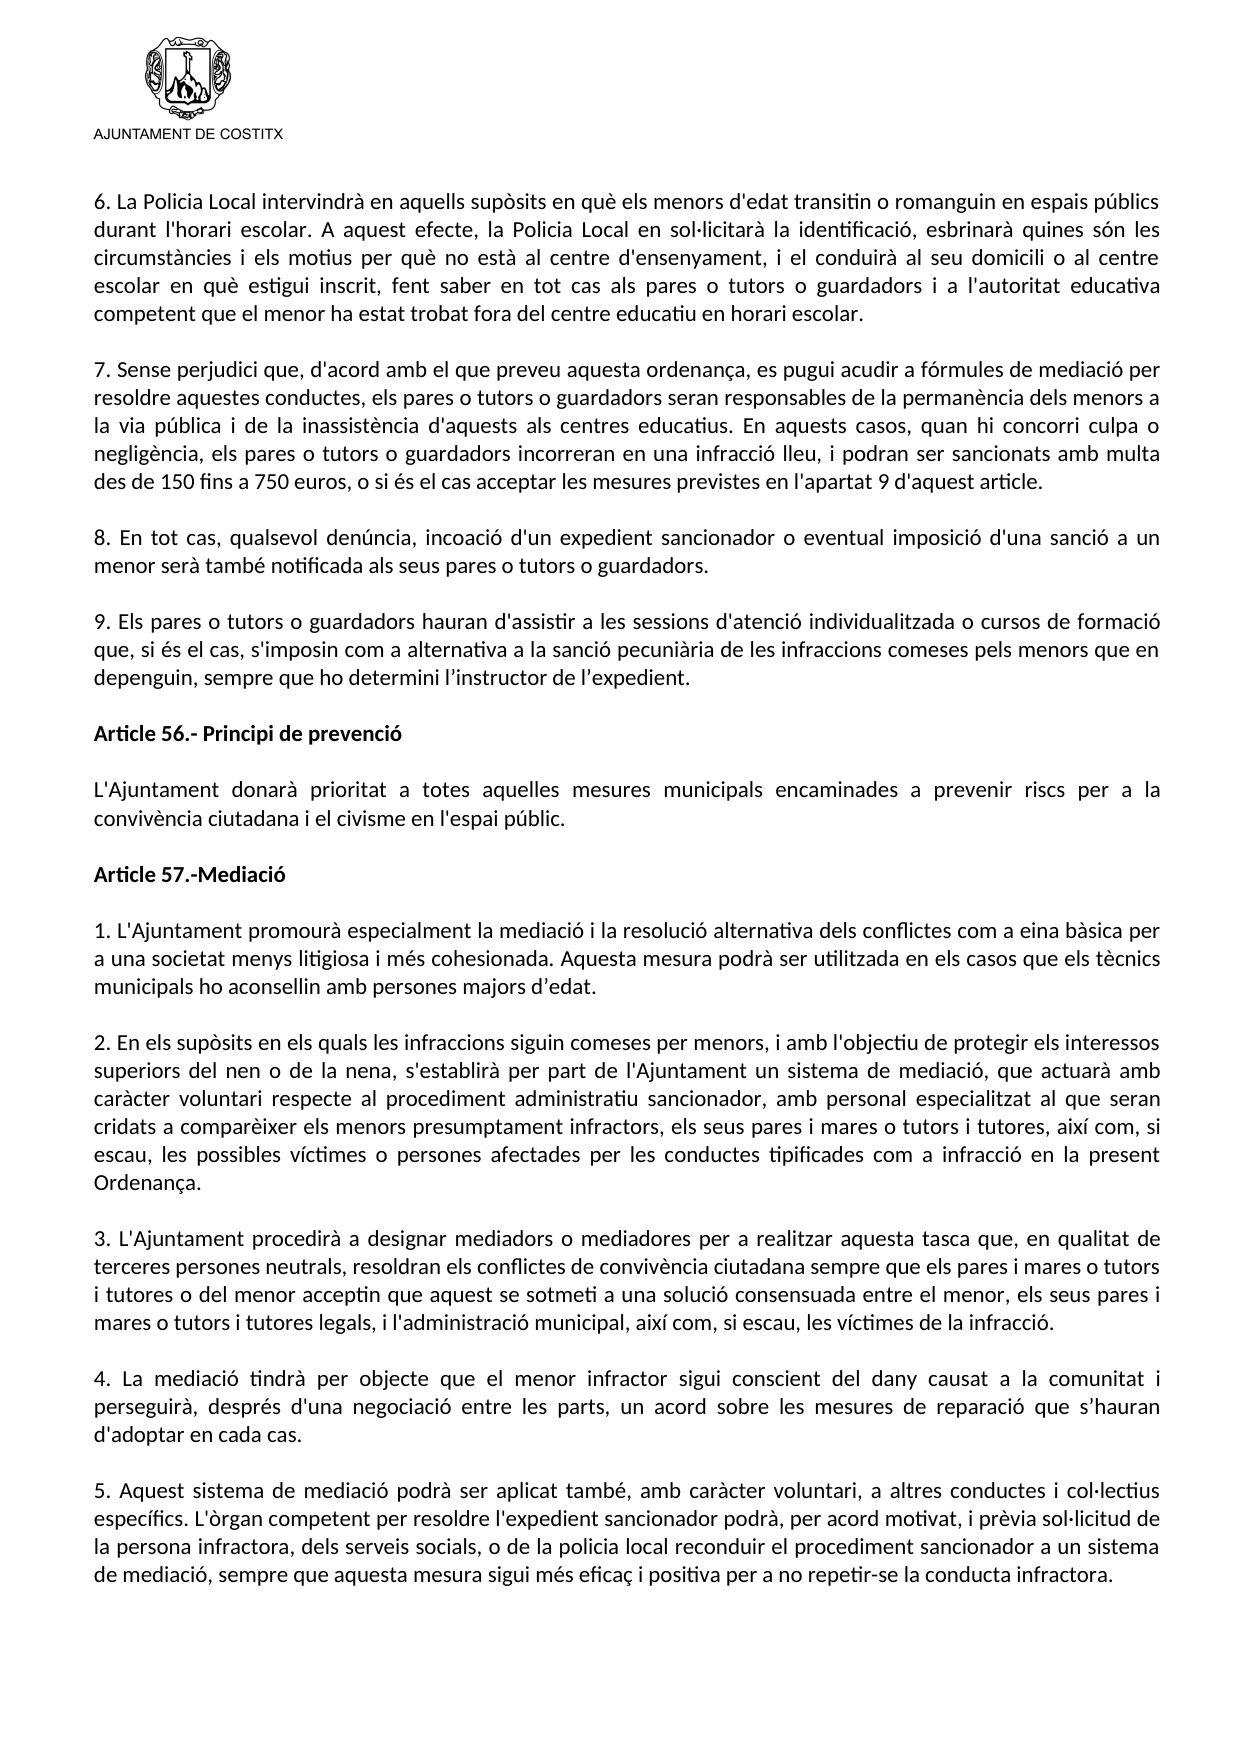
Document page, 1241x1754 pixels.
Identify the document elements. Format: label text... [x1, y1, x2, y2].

text 3. L'Ajuntament procedirà a designar mediadors o mediadores per a realitzar aquesta tasca que, en qualitat de terceres persones neutrals, resoldran els conflictes de convivència ciutadana sempre que els pares i mares o tutors i tutores o del menor acceptin que aquest se sotmeti a una solució consensuada entre el menor, els seus pares i mares o tutors i tutores legals, i l'administració municipal, així com, si escau, les víctimes de la infracció. [94, 1224, 1162, 1336]
text 8. En tot cas, qualsevol denúncia, incoació d'un expedient sancionador o eventual imposició d'una sanció a un menor serà també notificada als seus pares o tutors o guardadors. [94, 523, 1162, 579]
text 6. La Policia Local intervindrà en aquells supòsits en què els menors d'edat transitin o romanguin en espais públics durant l'horari escolar. A aquest efecte, la Policia Local en sol·licitarà la identificació, esbrinarà quines són les circumstàncies i els motius per què no està al centre d'ensenyament, i el conduirà al seu domicili o al centre escolar en què estigui inscrit, fent saber en tot cas als pares o tutors o guardadors i a l'autoritat educativa competent que el menor ha estat trobat fora del centre educatiu en horari escolar. [94, 187, 1162, 327]
picture [93, 37, 283, 144]
text 4. La mediació tindrà per objecte que el menor infractor sigui conscient del dany causat a la comunitat i perseguirà, després d'una negociació entre les parts, un acord sobre les mesures de reparació que s’hauran d'adoptar en cada cas. [94, 1364, 1162, 1448]
text 9. Els pares o tutors o guardadors hauran d'assistir a les sessions d'atenció individualitzada o cursos de formació que, si és el cas, s'imposin com a alternativa a la sanció pecuniària de les infraccions comeses pels menors que en depenguin, sempre que ho determini l’instructor de l’expedient. [94, 607, 1162, 692]
text Article 57.-Mediació [94, 860, 1162, 888]
text Article 56.- Principi de prevenció [94, 719, 1162, 748]
text 1. L'Ajuntament promourà especialment la mediació i la resolució alternativa dels conflictes com a eina bàsica per a una societat menys litigiosa i més cohesionada. Aquesta mesura podrà ser utilitzada en els casos que els tècnics municipals ho aconsellin amb persones majors d’edat. [94, 916, 1162, 1000]
text 7. Sense perjudici que, d'acord amb el que preveu aquesta ordenança, es pugui acudir a fórmules de mediació per resoldre aquestes conductes, els pares o tutors o guardadors seran responsables de la permanència dels menors a la via pública i de la inassistència d'aquests als centres educatius. En aquests casos, quan hi concorri culpa o negligència, els pares o tutors o guardadors incorreran en una infracció lleu, i podran ser sancionats amb multa des de 150 fins a 750 euros, o si és el cas acceptar les mesures previstes en l'apartat 9 d'aquest article. [94, 355, 1162, 495]
text 5. Aquest sistema de mediació podrà ser aplicat també, amb caràcter voluntari, a altres conductes i col·lectius específics. L'òrgan competent per resoldre l'expedient sancionador podrà, per acord motivat, i prèvia sol·licitud de la persona infractora, dels serveis socials, o de la policia local reconduir el procediment sancionador a un sistema de mediació, sempre que aquesta mesura sigui més eficaç i positiva per a no repetir-se la conducta infractora. [94, 1476, 1162, 1588]
text L'Ajuntament donarà prioritat a totes aquelles mesures municipals encaminades a prevenir riscs per a la convivència ciutadana i el civisme en l'espai públic. [94, 776, 1162, 832]
text 2. En els supòsits en els quals les infraccions siguin comeses per menors, i amb l'objectiu de protegir els interessos superiors del nen o de la nena, s'establirà per part de l'Ajuntament un sistema de mediació, que actuarà amb caràcter voluntari respecte al procediment administratiu sancionador, amb personal especialitzat al que seran cridats a comparèixer els menors presumptament infractors, els seus pares i mares o tutors i tutores, així com, si escau, les possibles víctimes o persones afectades per les conductes tipificades com a infracció en la present Ordenança. [94, 1028, 1162, 1196]
